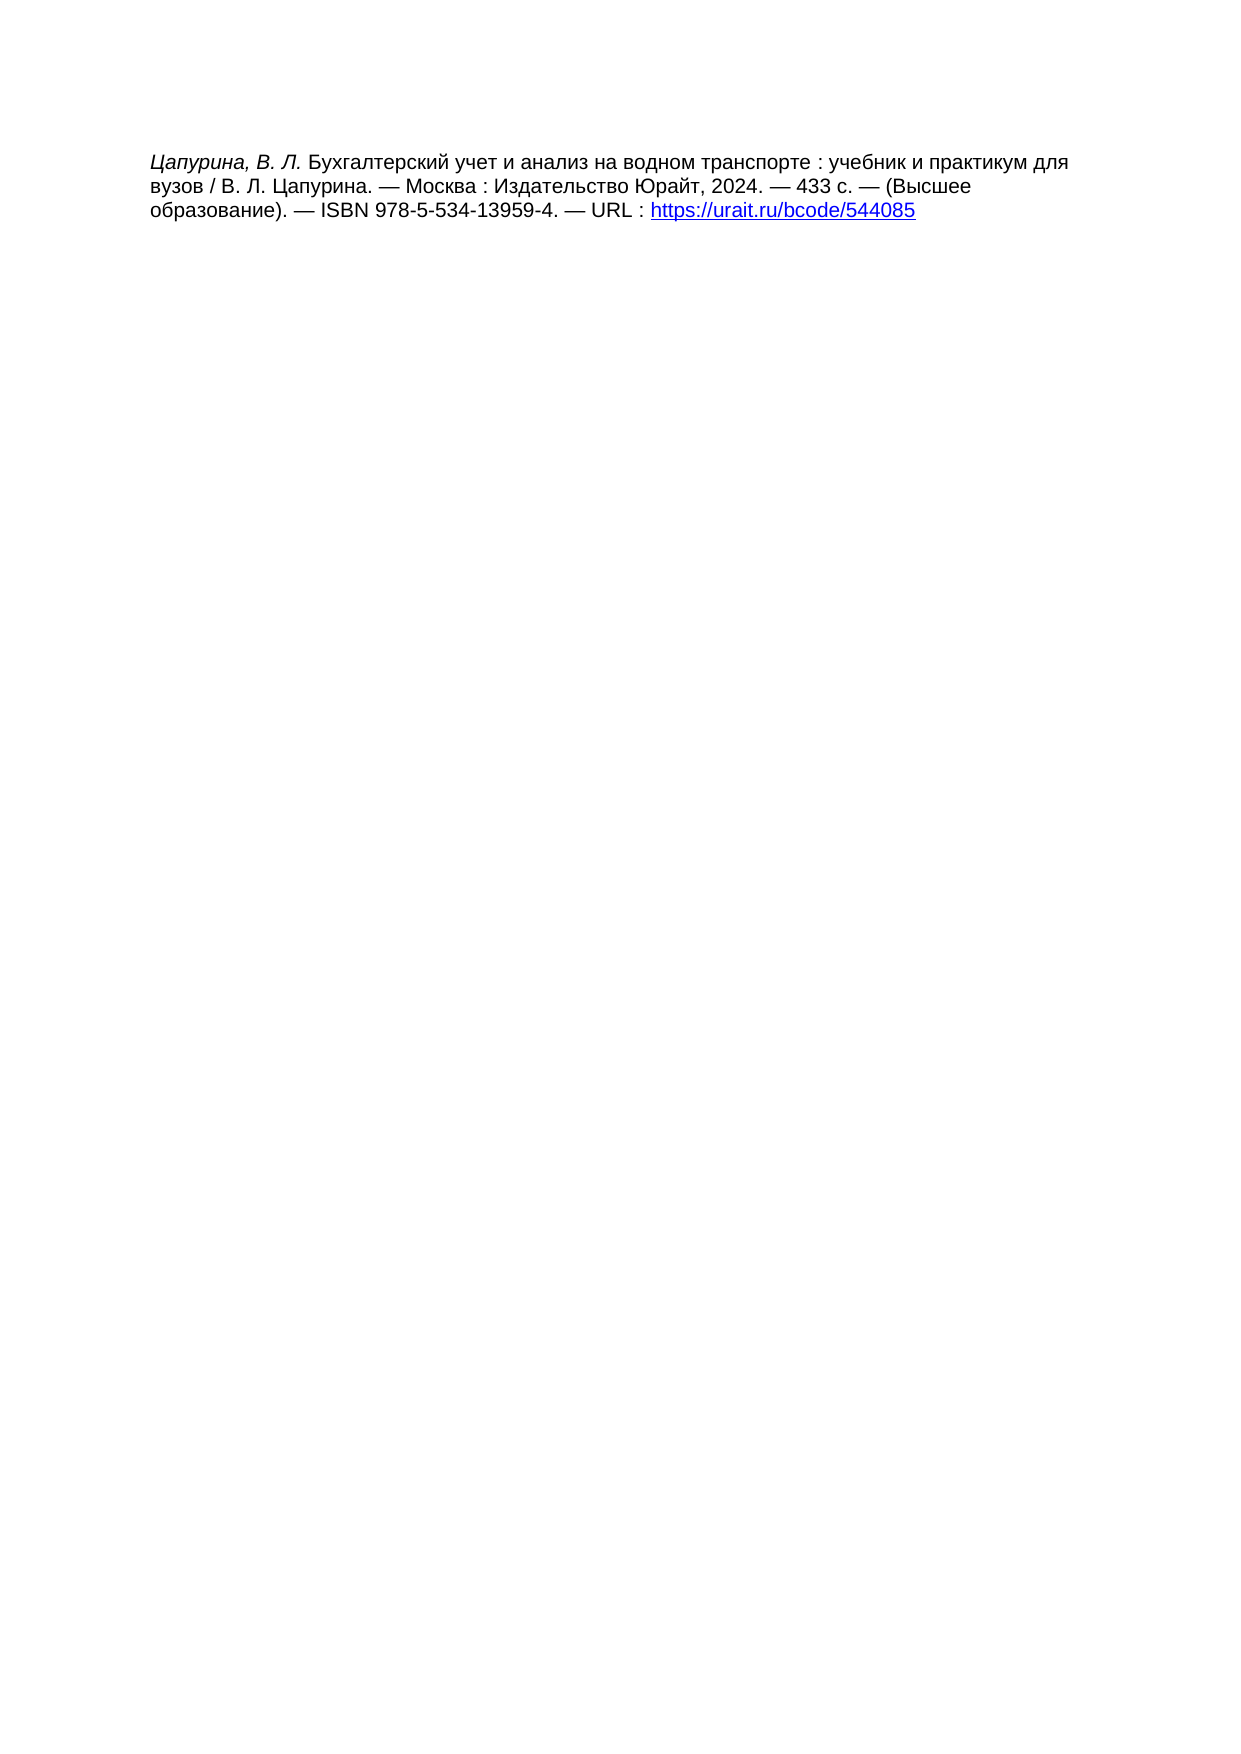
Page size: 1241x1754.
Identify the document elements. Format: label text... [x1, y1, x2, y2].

text Цапурина, В. Л. Бухгалтерский учет и анализ на водном транспорте : учебник и практикум для вузов / В. Л. Цапурина. — Москва : Издательство Юрайт, 2024. — 433 с. — (Высшее образование). — ISBN 978-5-534-13959-4. — URL : https://urait.ru/bcode/544085 [150, 150, 1090, 222]
